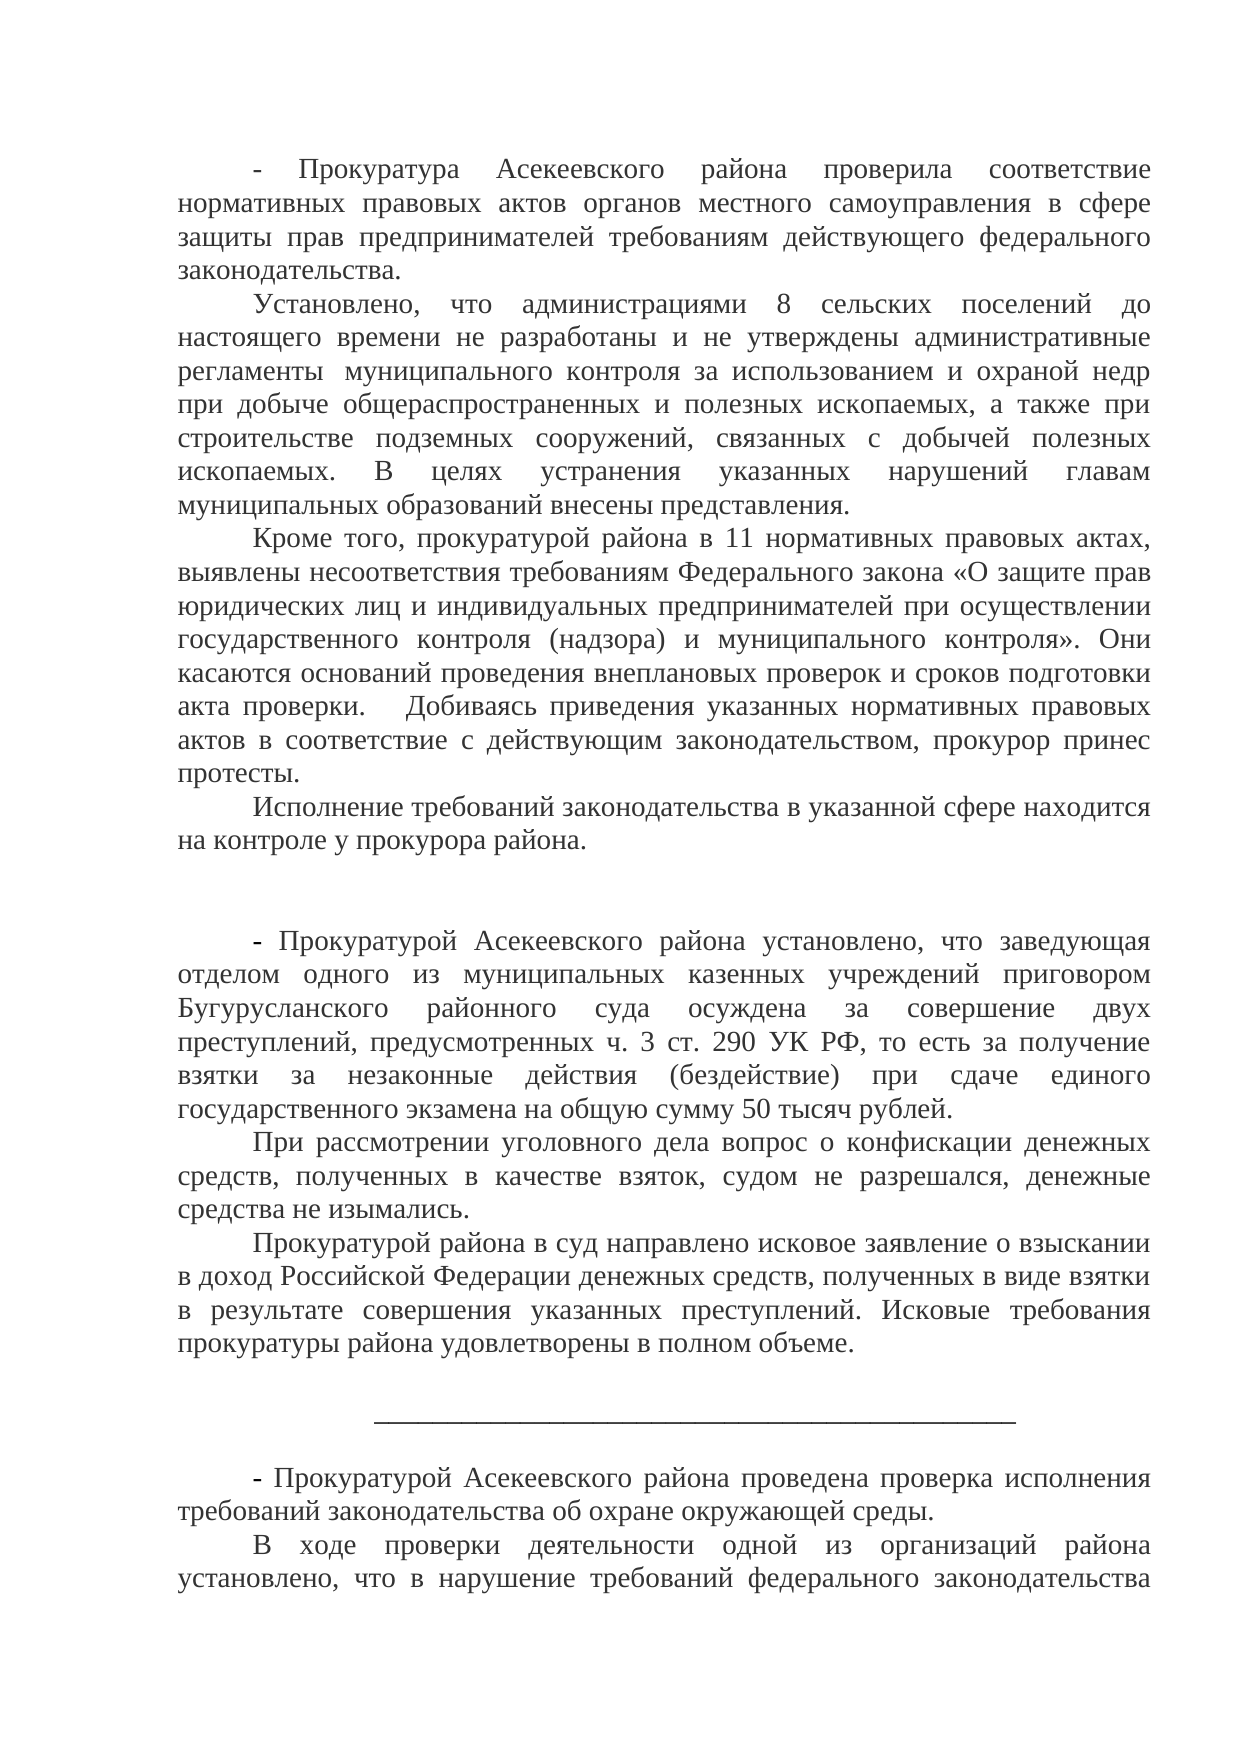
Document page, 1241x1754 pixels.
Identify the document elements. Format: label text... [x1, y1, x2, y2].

text Установлено, что администрациями 8 сельских поселений до настоящего времени не разработаны и не утверждены административные регламенты муниципального контроля за использованием и охраной недр при добыче общераспространенных и полезных ископаемых, а также при строительстве подземных сооружений, связанных с добычей полезных ископаемых. В целях устранения указанных нарушений главам муниципальных образований внесены представления. [177, 286, 1152, 521]
text Исполнение требований законодательства в указанной сфере находится на контроле у прокурора района. [177, 789, 1152, 856]
text При рассмотрении уголовного дела вопрос о конфискации денежных средств, полученных в качестве взяток, судом не разрешался, денежные средства не изымались. [177, 1124, 1152, 1225]
text - Прокуратура Асекеевского района проверила соответствие нормативных правовых актов органов местного самоуправления в сфере защиты прав предпринимателей требованиям действующего федерального законодательства. [177, 152, 1152, 286]
text Прокуратурой района в суд направлено исковое заявление о взыскании в доход Российской Федерации денежных средств, полученных в виде взятки в результате совершения указанных преступлений. Исковые требования прокуратуры района удовлетворены в полном объеме. [177, 1225, 1152, 1359]
text - Прокуратурой Асекеевского района установлено, что заведующая отделом одного из муниципальных казенных учреждений приговором Бугурусланского районного суда осуждена за совершение двух преступлений, предусмотренных ч. 3 ст. 290 УК РФ, то есть за получение взятки за незаконные действия (бездействие) при сдаче единого государственного экзамена на общую сумму 50 тысяч рублей. [177, 923, 1152, 1124]
text ____________________________________________ [177, 1393, 1152, 1426]
text Кроме того, прокуратурой района в 11 нормативных правовых актах, выявлены несоответствия требованиям Федерального закона «О защите прав юридических лиц и индивидуальных предпринимателей при осуществлении государственного контроля (надзора) и муниципального контроля». Они касаются оснований проведения внеплановых проверок и сроков подготовки акта проверки. Добиваясь приведения указанных нормативных правовых актов в соответствие с действующим законодательством, прокурор принес протесты. [177, 521, 1152, 789]
text - Прокуратурой Асекеевского района проведена проверка исполнения требований законодательства об охране окружающей среды. [177, 1460, 1152, 1527]
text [177, 1527, 1152, 1594]
